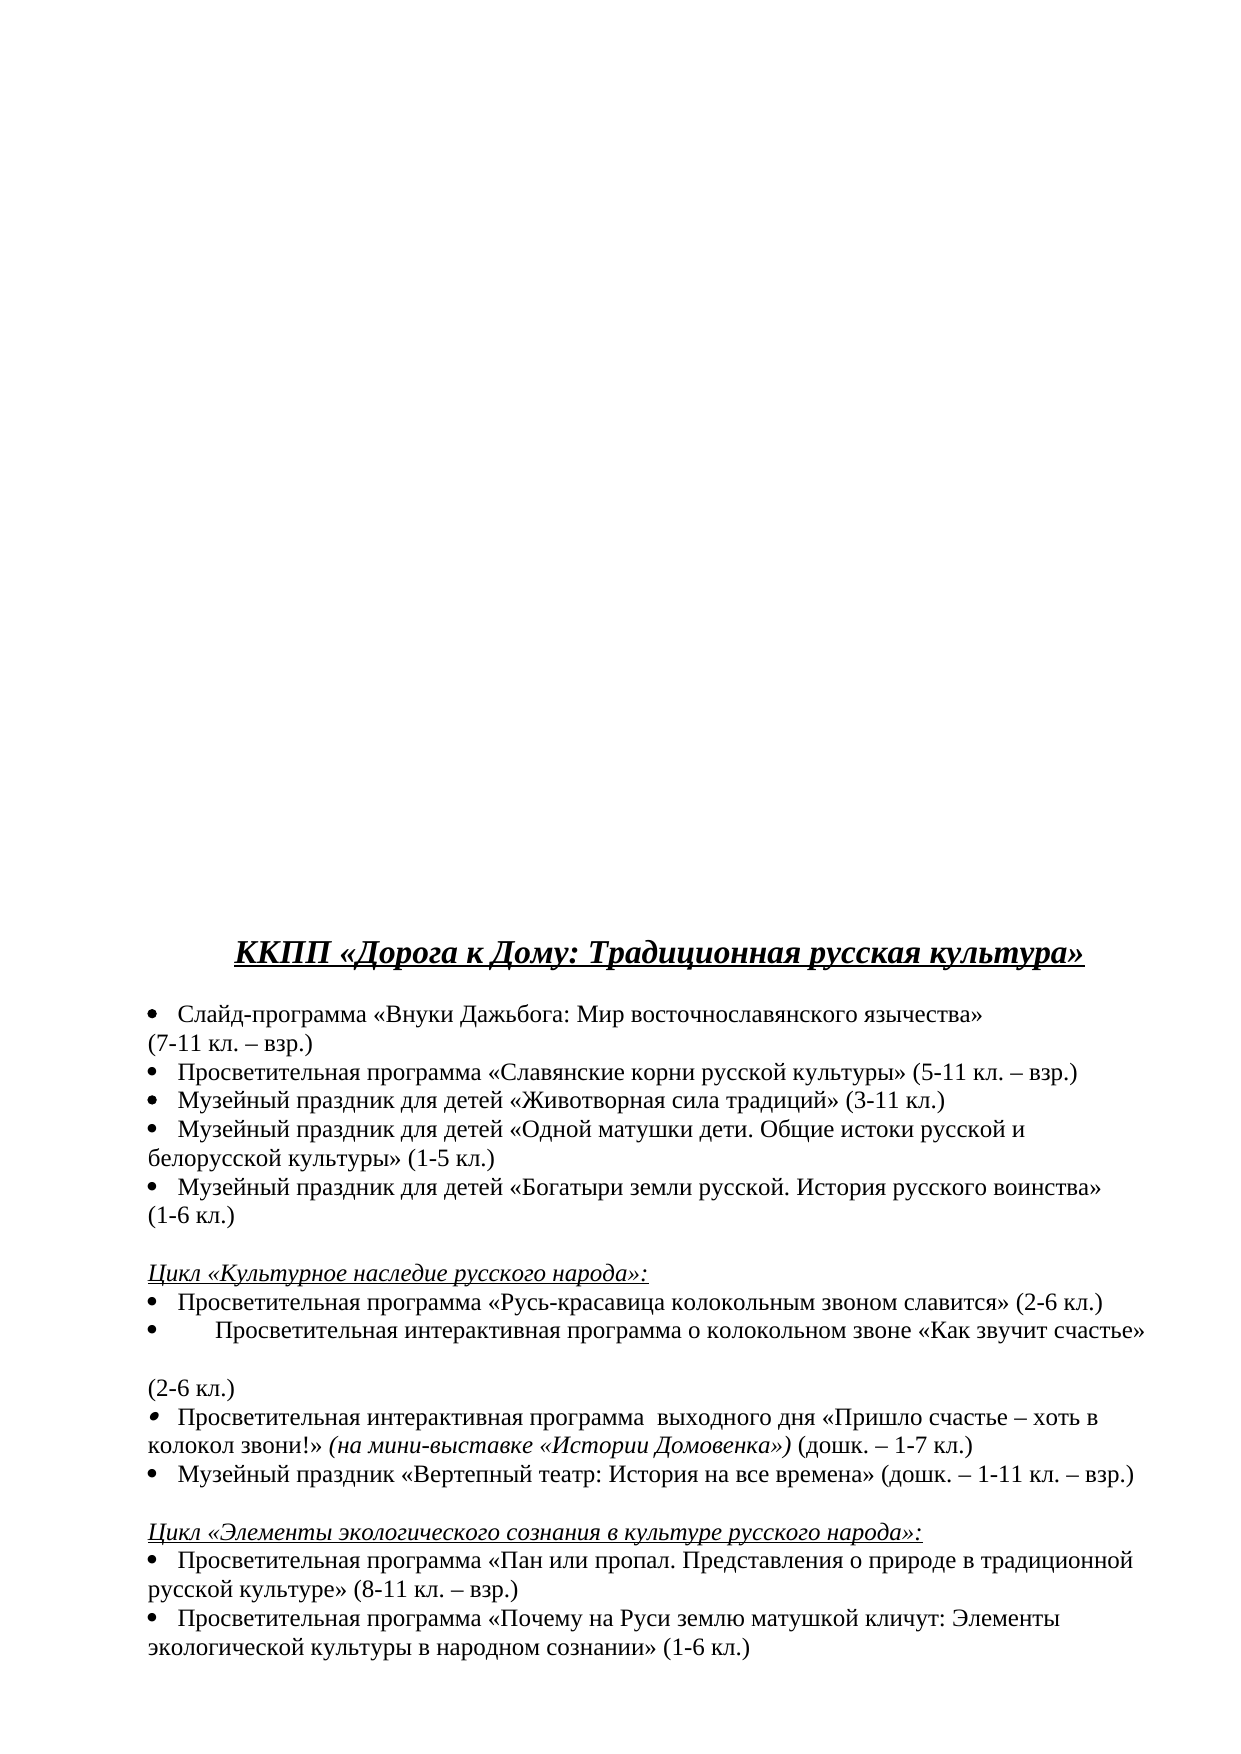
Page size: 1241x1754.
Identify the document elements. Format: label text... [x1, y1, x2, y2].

list Просветительная интерактивная программа выходного дня «Пришло счастье – хоть в колокол звони!» (на мини-выставке «Истории Домовенка») (дошк. – 1-7 кл.) [148, 1402, 1152, 1459]
list Просветительная программа «Пан или пропал. Представления о природе в традиционной русской культуре» (8-11 кл. – взр.) [148, 1545, 1152, 1603]
list Просветительная программа «Славянские корни русской культуры» (5-11 кл. – взр.) [148, 1057, 1152, 1085]
list Просветительная программа «Почему на Руси землю матушкой кличут: Элементы экологической культуры в народном сознании» (1-6 кл.) [148, 1603, 1152, 1660]
list Музейный праздник для детей «Богатыри земли русской. История русского воинства» (1-6 кл.) [148, 1172, 1152, 1229]
text Цикл «Культурное наследие русского народа»: [148, 1258, 1152, 1287]
list Музейный праздник для детей «Одной матушки дети. Общие истоки русской и белорусской культуры» (1-5 кл.) [148, 1114, 1152, 1172]
text Цикл «Элементы экологического сознания в культуре русского народа»: [148, 1517, 1152, 1545]
list Просветительная интерактивная программа о колокольном звоне «Как звучит счастье» (2-6 кл.) [148, 1315, 1152, 1402]
list Слайд-программа «Внуки Дажьбога: Мир восточнославянского язычества» (7-11 кл. – взр.) [148, 999, 1152, 1057]
list Просветительная программа «Русь-красавица колокольным звоном славится» (2-6 кл.) [148, 1287, 1152, 1315]
list Музейный праздник «Вертепный театр: История на все времена» (дошк. – 1-11 кл. – взр.) [148, 1459, 1152, 1488]
list Музейный праздник для детей «Животворная сила традиций» (3-11 кл.) [148, 1085, 1152, 1114]
list ККПП «Дорога к Дому: Традиционная русская культура» [148, 932, 1171, 970]
